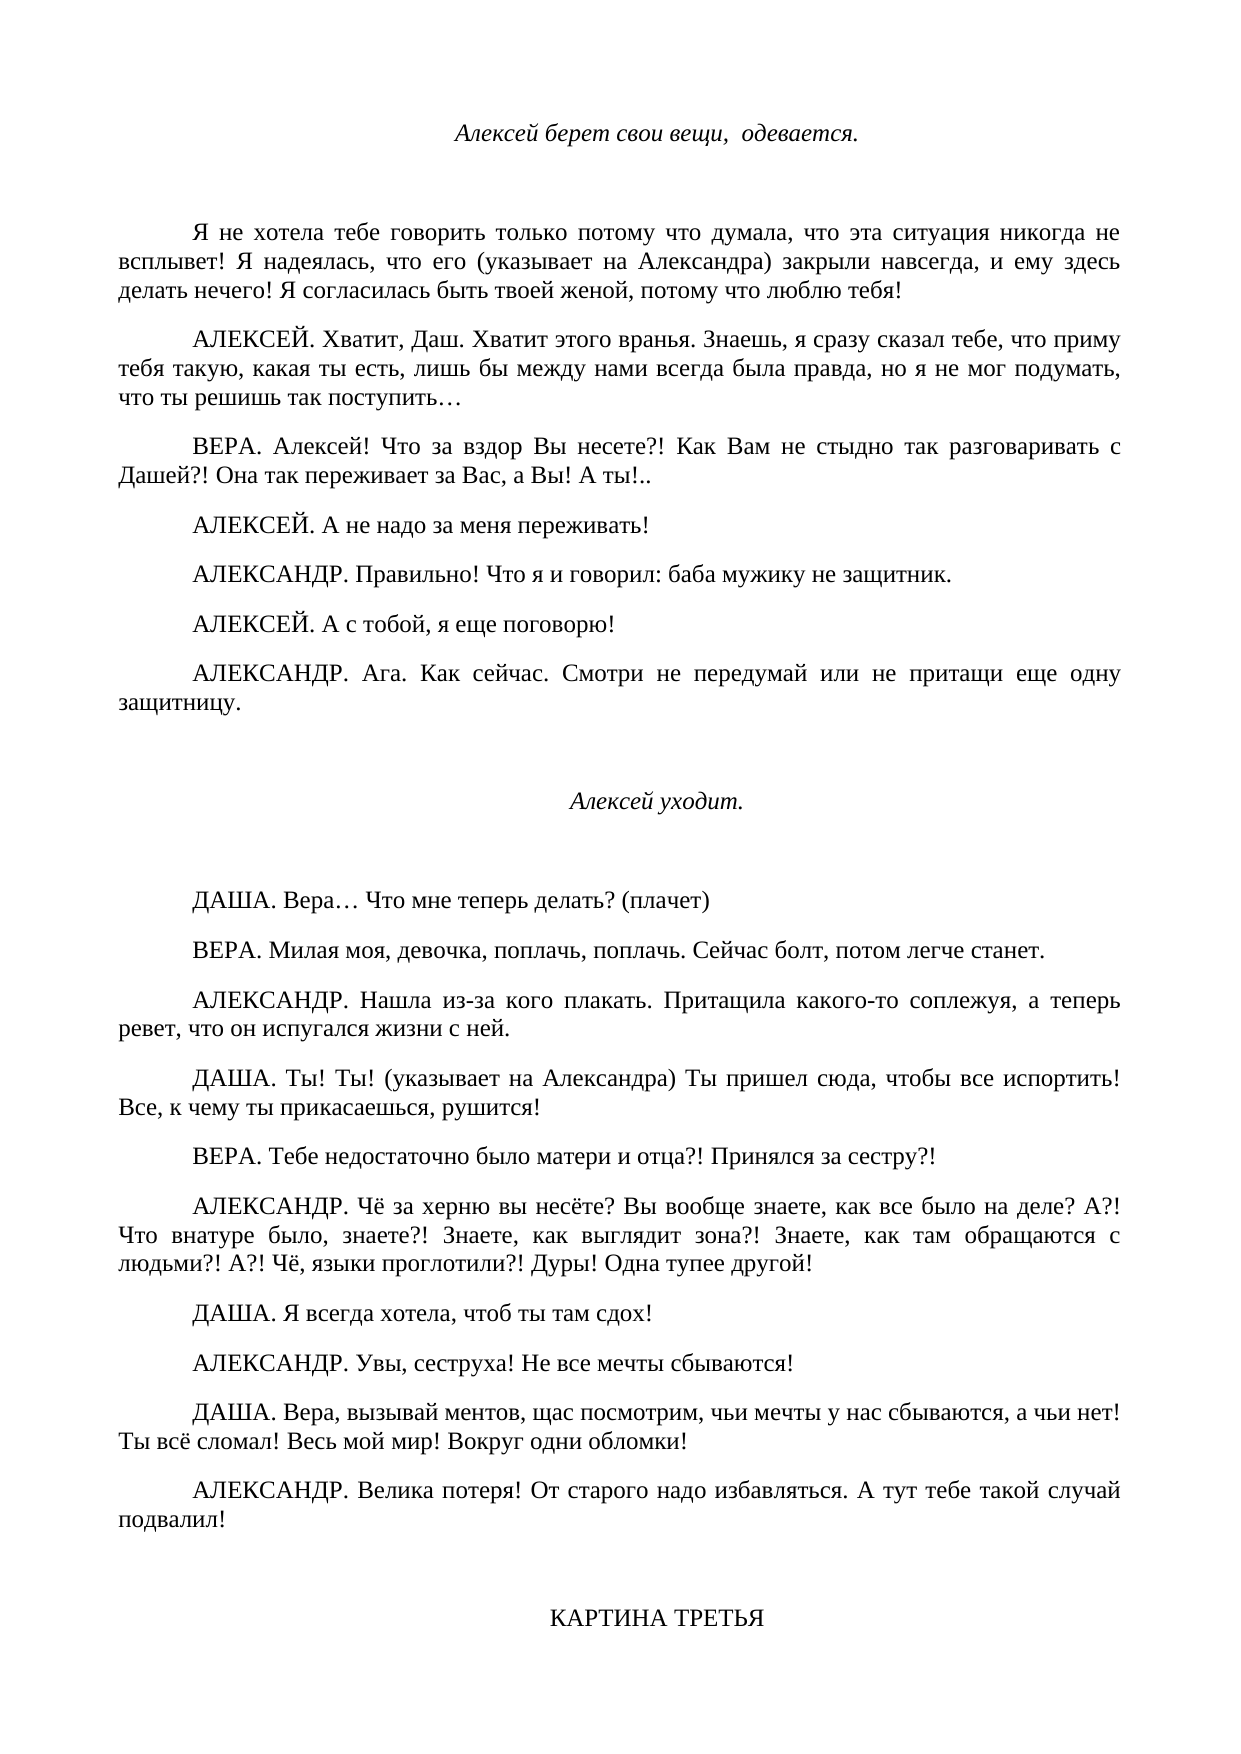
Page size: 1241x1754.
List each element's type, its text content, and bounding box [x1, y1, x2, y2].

text ДАША. Вера… Что мне теперь делать? (плачет) [118, 886, 1122, 914]
text ДАША. Я всегда хотела, чтоб ты там сдох! [118, 1298, 1122, 1327]
text Алексей берет свои вещи, одевается. [118, 118, 1122, 147]
text Алексей уходит. [118, 786, 1122, 815]
text КАРТИНА ТРЕТЬЯ [118, 1603, 1122, 1632]
text АЛЕКСАНДР. Увы, сеструха! Не все мечты сбываются! [118, 1348, 1122, 1376]
text ВЕРА. Милая моя, девочка, поплачь, поплачь. Сейчас болт, потом легче станет. [118, 935, 1122, 964]
text АЛЕКСАНДР. Правильно! Что я и говорил: баба мужику не защитник. [118, 559, 1122, 588]
text АЛЕКСАНДР. Велика потеря! От старого надо избавляться. А тут тебе такой случай подвалил! [118, 1476, 1122, 1533]
text Я не хотела тебе говорить только потому что думала, что эта ситуация никогда не всплывет! Я надеялась, что его (указывает на Александра) закрыли навсегда, и ему здесь делать нечего! Я согласилась быть твоей женой, потому что люблю тебя! [118, 217, 1122, 303]
text ДАША. Вера, вызывай ментов, щас посмотрим, чьи мечты у нас сбываются, а чьи нет! Ты всё сломал! Весь мой мир! Вокруг одни обломки! [118, 1397, 1122, 1455]
text ДАША. Ты! Ты! (указывает на Александра) Ты пришел сюда, чтобы все испортить! Все, к чему ты прикасаешься, рушится! [118, 1063, 1122, 1121]
text АЛЕКСЕЙ. А с тобой, я еще поговорю! [118, 609, 1122, 638]
text АЛЕКСАНДР. Нашла из-за кого плакать. Притащила какого-то соплежуя, а теперь ревет, что он испугался жизни с ней. [118, 985, 1122, 1042]
text ВЕРА. Алексей! Что за вздор Вы несете?! Как Вам не стыдно так разговаривать с Дашей?! Она так переживает за Вас, а Вы! А ты!.. [118, 431, 1122, 489]
text ВЕРА. Тебе недостаточно было матери и отца?! Принялся за сестру?! [118, 1141, 1122, 1170]
text АЛЕКСЕЙ. Хватит, Даш. Хватит этого вранья. Знаешь, я сразу сказал тебе, что приму тебя такую, какая ты есть, лишь бы между нами всегда была правда, но я не мог подумать, что ты решишь так поступить… [118, 324, 1122, 411]
text АЛЕКСАНДР. Чё за херню вы несёте? Вы вообще знаете, как все было на деле? А?! Что внатуре было, знаете?! Знаете, как выглядит зона?! Знаете, как там обращаются с людьми?! А?! Чё, языки проглотили?! Дуры! Одна тупее другой! [118, 1191, 1122, 1277]
text АЛЕКСАНДР. Ага. Как сейчас. Смотри не передумай или не притащи еще одну защитницу. [118, 658, 1122, 716]
text АЛЕКСЕЙ. А не надо за меня переживать! [118, 510, 1122, 538]
